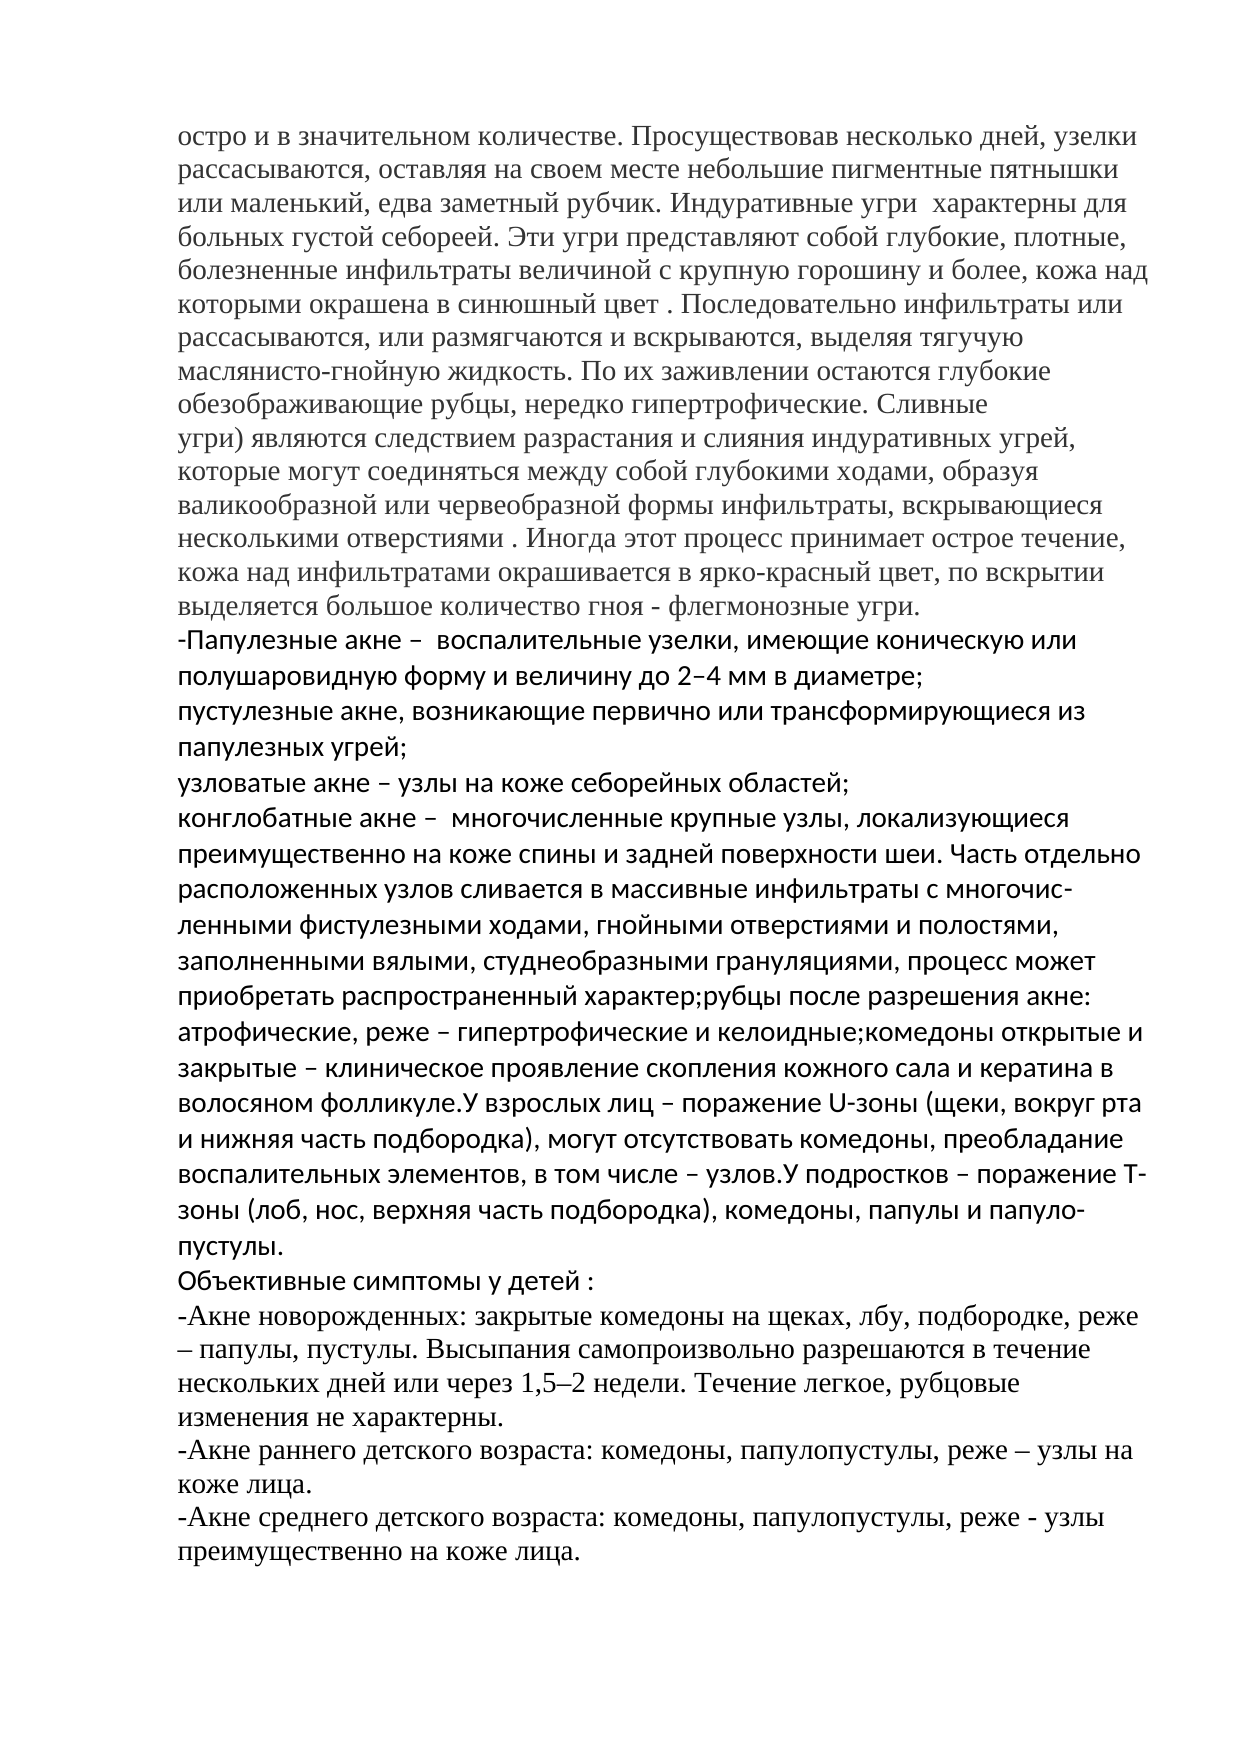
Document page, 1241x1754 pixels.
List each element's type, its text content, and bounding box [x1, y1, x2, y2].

text -Акне среднего детского возраста: комедоны, папулопустулы, реже - узлы преимущественно на коже лица. [177, 1499, 1152, 1566]
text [177, 118, 1152, 621]
text узловатые акне – узлы на коже себорейных областей; [177, 764, 1152, 799]
text -Папулезные акне – воспалительные узелки, имеющие коническую или полушаровидную форму и величину до 2–4 мм в диаметре; [177, 621, 1152, 692]
text конглобатные акне – многочисленные крупные узлы, локализующиеся преимущественно на коже спины и задней поверхности шеи. Часть отдельно расположенных узлов сливается в массивные инфильтраты с многочисленными фистулезными ходами, гнойными отверстиями и полостями, заполненными вялыми, студнеобразными грануляциями, процесс может приобретать распространенный характер;рубцы после разрешения акне: атрофические, реже – гипертрофические и келоидные;комедоны открытые и закрытые – клиническое проявление скопления кожного сала и кератина в волосяном фолликуле.У взрослых лиц – поражение U-зоны (щеки, вокруг рта и нижняя часть подбородка), могут отсутствовать комедоны, преобладание воспалительных элементов, в том числе – узлов.У подростков – поражение Т-зоны (лоб, нос, верхняя часть подбородка), комедоны, папулы и папуло-пустулы. [177, 799, 1152, 1262]
text пустулезные акне, возникающие первично или трансформирующиеся из папулезных угрей; [177, 692, 1152, 764]
text Объективные симптомы у детей : [177, 1262, 1152, 1298]
text -Акне новорожденных: закрытые комедоны на щеках, лбу, подбородке, реже – папулы, пустулы. Высыпания самопроизвольно разрешаются в течение нескольких дней или через 1,5–2 недели. Течение легкое, рубцовые изменения не характерны. [177, 1298, 1152, 1432]
text -Акне раннего детского возраста: комедоны, папулопустулы, реже – узлы на коже лица. [177, 1432, 1152, 1499]
